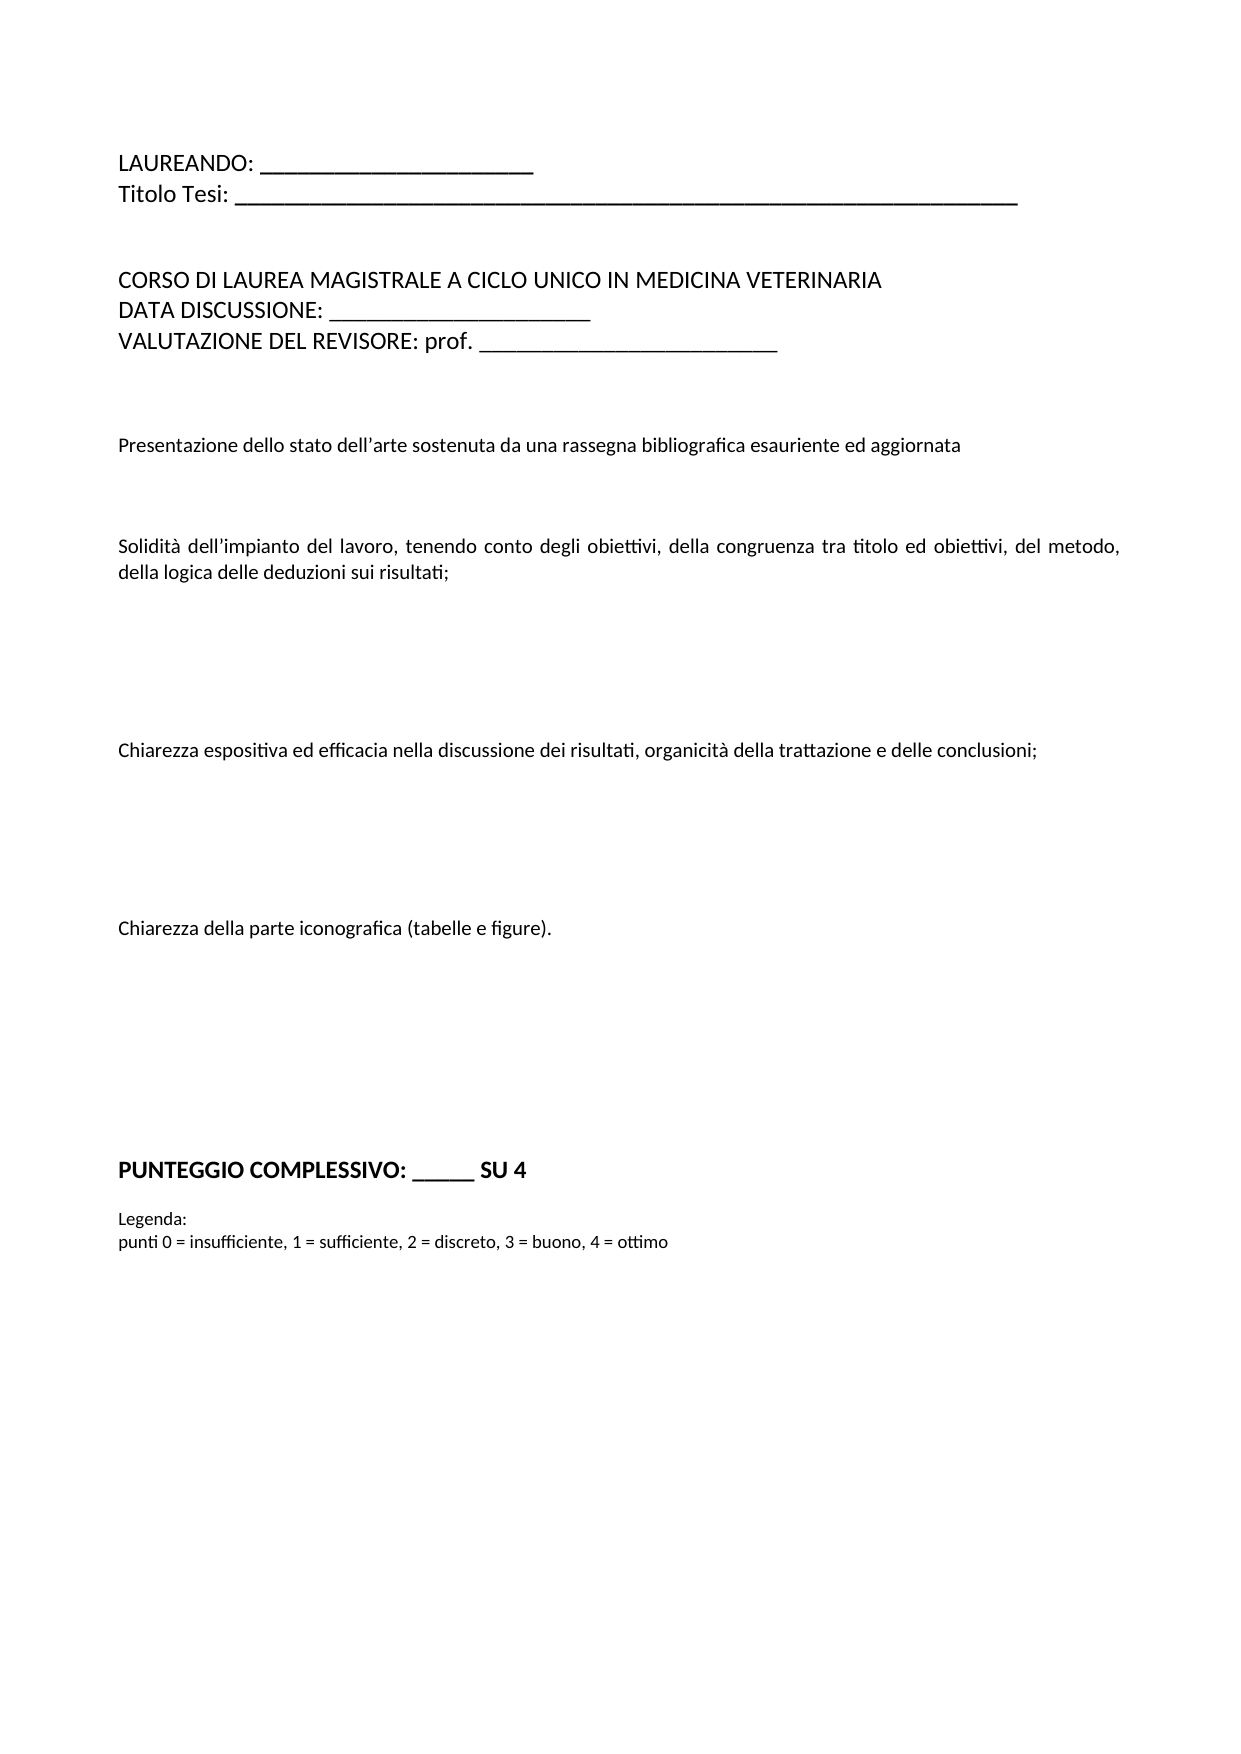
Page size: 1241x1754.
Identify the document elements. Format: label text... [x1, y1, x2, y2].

text Presentazione dello stato dell’arte sostenuta da una rassegna bibliografica esauriente ed aggiornata [118, 432, 1122, 457]
text punti 0 = insufficiente, 1 = sufficiente, 2 = discreto, 3 = buono, 4 = ottimo [118, 1230, 1122, 1253]
text CORSO DI LAUREA MAGISTRALE A CICLO UNICO IN MEDICINA VETERINARIA [118, 264, 1122, 295]
text Chiarezza espositiva ed efficacia nella discussione dei risultati, organicità della trattazione e delle conclusioni; [118, 737, 1122, 762]
text LAUREANDO: ______________________ [118, 148, 1122, 178]
text Titolo Tesi: _______________________________________________________________ [118, 178, 1122, 209]
text VALUTAZIONE DEL REVISORE: prof. ________________________ [118, 325, 1122, 356]
text Solidità dell’impianto del lavoro, tenendo conto degli obiettivi, della congruenza tra titolo ed obiettivi, del metodo, della logica delle deduzioni sui risultati; [118, 534, 1122, 584]
text PUNTEGGIO COMPLESSIVO: _____ SU 4 [118, 1154, 1122, 1184]
text Legenda: [118, 1207, 1122, 1230]
text DATA DISCUSSIONE: _____________________ [118, 295, 1122, 325]
text Chiarezza della parte iconografica (tabelle e figure). [118, 915, 1122, 940]
